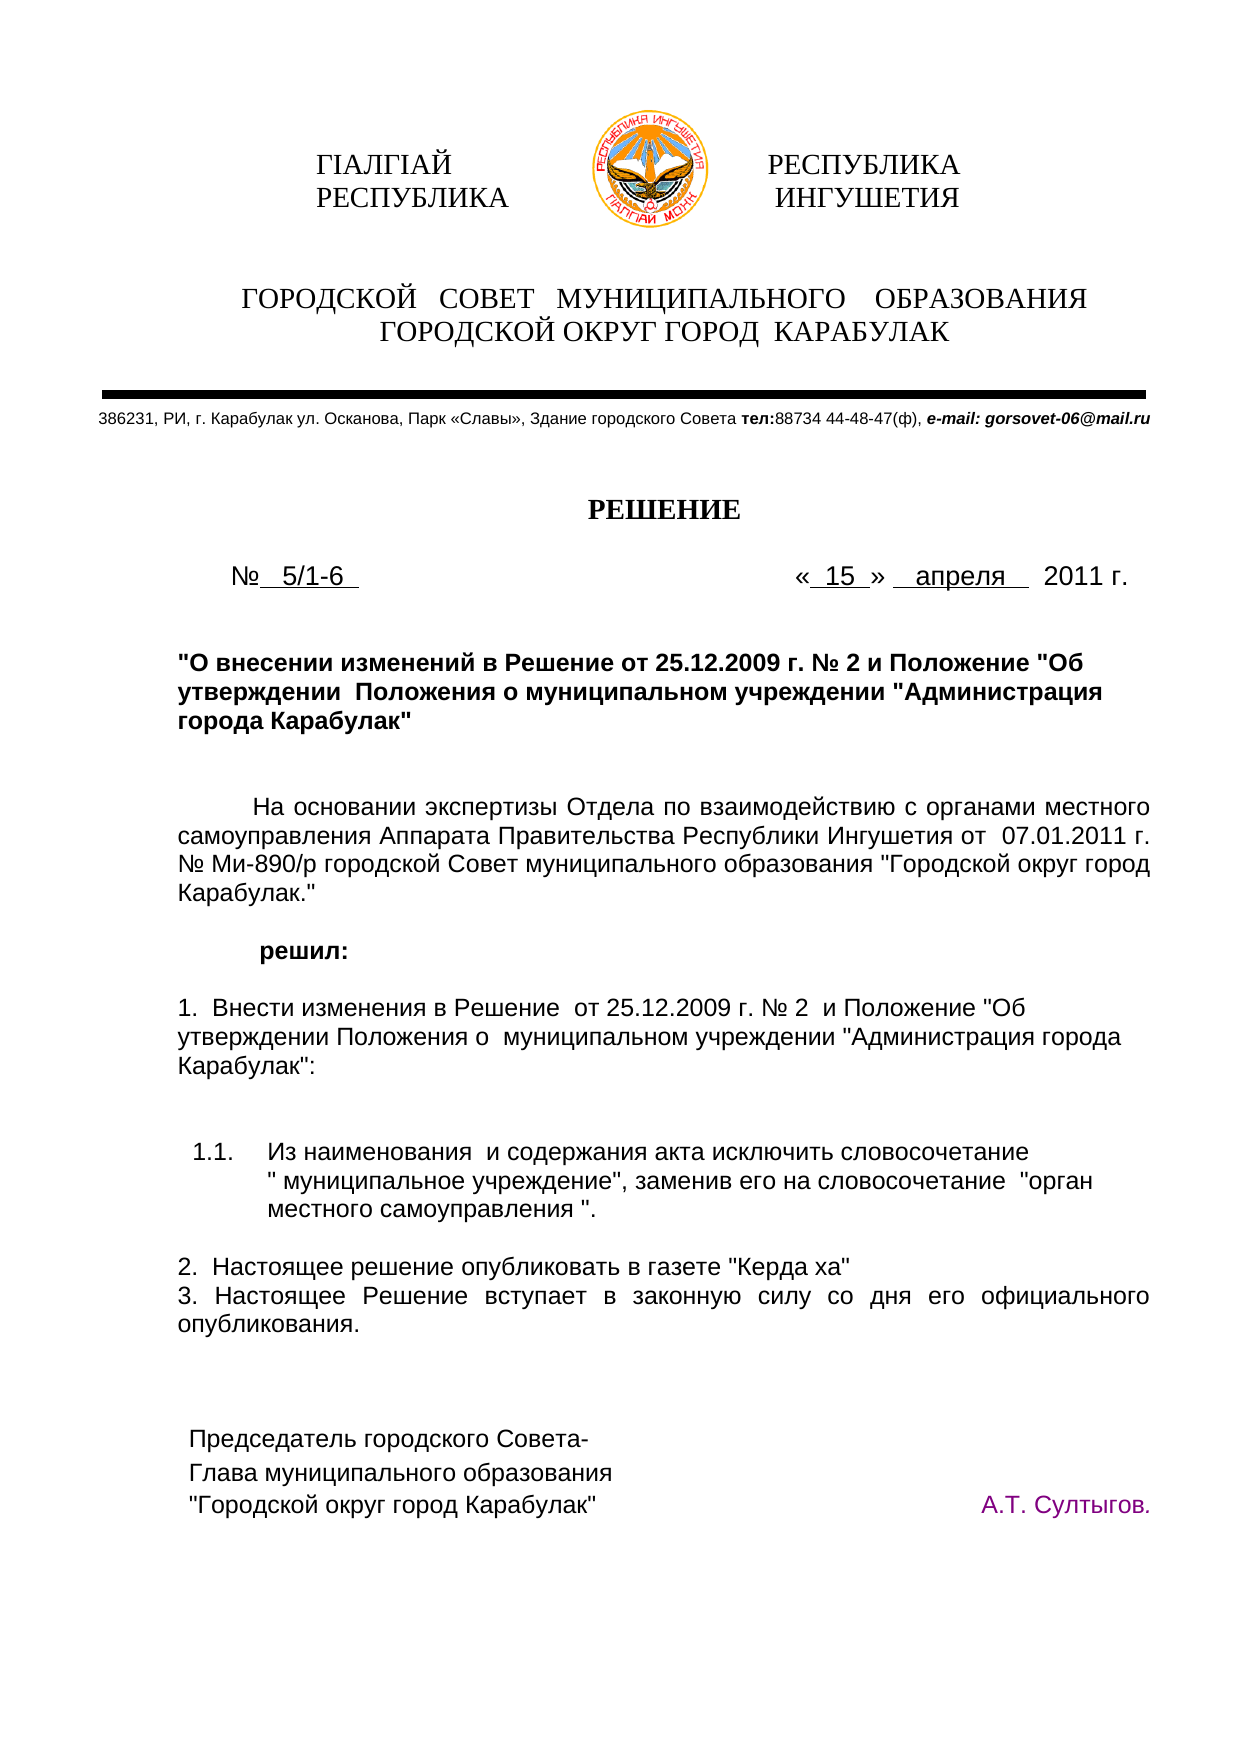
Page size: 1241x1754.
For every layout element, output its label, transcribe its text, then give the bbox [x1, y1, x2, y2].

text 3. Настоящее Решение вступает в законную силу со дня его официального опубликования. [177, 1281, 1152, 1338]
text "О внесении изменений в Решение от 25.12.2009 г. № 2 и Положение "Об утверждении Положения о муниципальном учреждении "Администрация города Карабулак" [177, 648, 1152, 734]
text № 5/1-6 « 15 » апреля 2011 г. [177, 559, 1152, 591]
text На основании экспертизы Отдела по взаимодействию с органами местного самоуправления Аппарата Правительства Республики Ингушетия от 07.01.2011 г. № Ми-890/р городской Совет муниципального образования "Городской округ город Карабулак." [177, 792, 1152, 907]
text 386231, РИ, г. Карабулак ул. Осканова, Парк «Славы», Здание городского Совета тел:88734 44-48-47(ф), e-mail: gorsovet-06@mail.ru [74, 408, 1152, 428]
text ГIАЛГIАЙ РЕСПУБЛИКА [730, 147, 1152, 180]
text 1. Внести изменения в Решение от 25.12.2009 г. № 2 и Положение "Об утверждении Положения о муниципальном учреждении "Администрация города Карабулак": [177, 993, 1152, 1079]
text 2. Настоящее решение опубликовать в газете "Керда ха" [177, 1252, 1152, 1281]
table_header Председатель городского Совета- Глава муниципального образования "Городской округ город Карабулак" [177, 1425, 832, 1523]
text ГОРОДСКОЙ СОВЕТ МУНИЦИПАЛЬНОГО ОБРАЗОВАНИЯ ГОРОДСКОЙ ОКРУГ ГОРОД КАРАБУЛАК [177, 281, 1152, 348]
text решил: [177, 936, 1152, 964]
text РЕШЕНИЕ [177, 492, 1152, 526]
table_header А.Т. Султыгов. [832, 1425, 1163, 1523]
text РЕСПУБЛИКА ИНГУШЕТИЯ [730, 180, 1152, 214]
text ГIАЛГIАЙ РЕСПУБЛИКА [177, 147, 571, 180]
text РЕСПУБЛИКА ИНГУШЕТИЯ [177, 180, 571, 214]
list Из наименования и содержания акта исключить словосочетание " муниципальное учреждение", заменив его на словосочетание "орган местного самоуправления ". [192, 1137, 1152, 1223]
